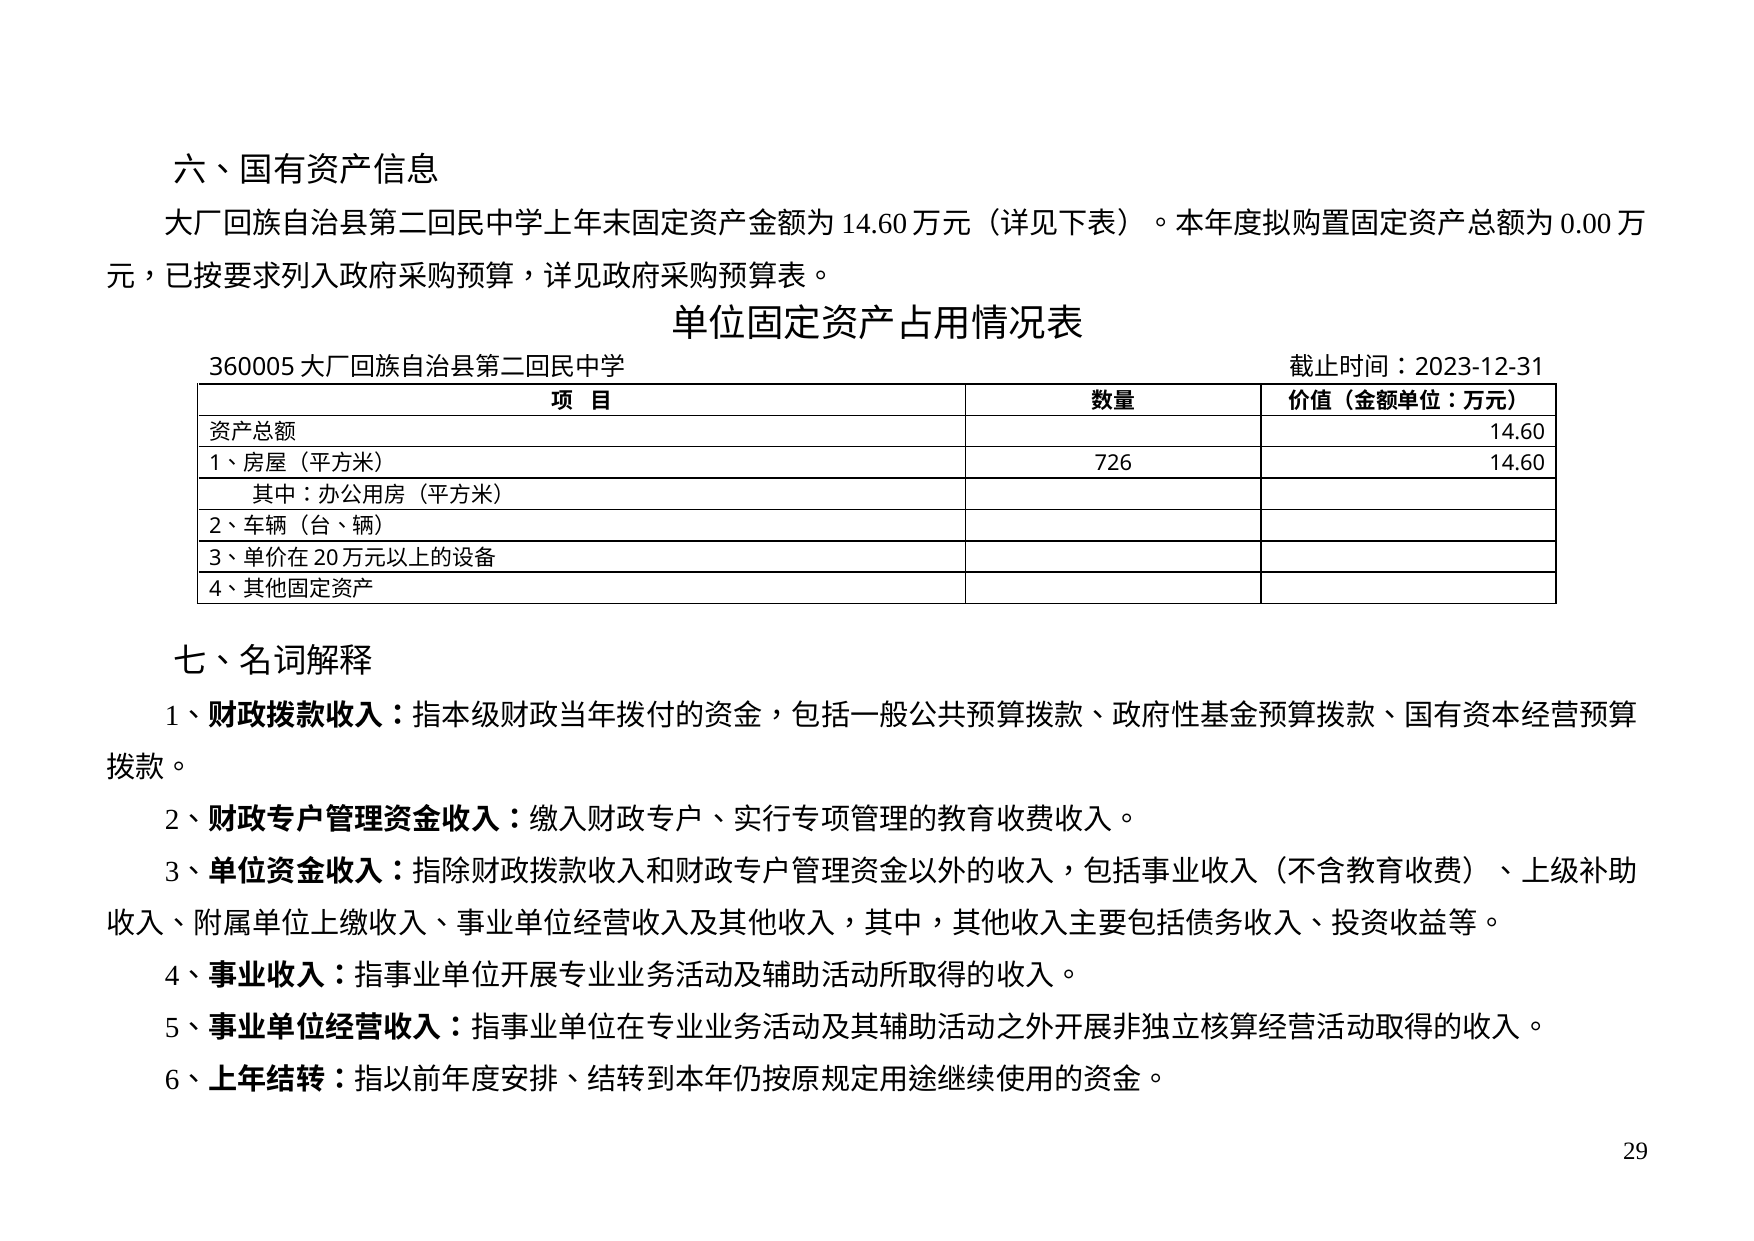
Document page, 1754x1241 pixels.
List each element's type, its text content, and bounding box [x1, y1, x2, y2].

text 6、上年结转：指以前年度安排、结转到本年仍按原规定用途继续使用的资金。 [106, 1048, 1648, 1100]
text 4、事业收入：指事业单位开展专业业务活动及辅助活动所取得的收入。 [106, 944, 1648, 996]
table_cell 其中：办公用房（平方米） [198, 478, 965, 508]
text 大厂回族自治县第二回民中学上年末固定资产金额为14.60万元（详见下表）。本年度拟购置固定资产总额为0.00万元，已按要求列入政府采购预算，详见政府采购预算表。 [106, 192, 1648, 296]
text 单位固定资产占用情况表 [106, 296, 1648, 347]
table_cell 14.60 [1262, 447, 1555, 477]
text 1、财政拨款收入：指本级财政当年拨付的资金，包括一般公共预算拨款、政府性基金预算拨款、国有资本经营预算拨款。 [106, 683, 1648, 788]
table_cell [966, 573, 1260, 603]
table_cell 资产总额 [198, 416, 965, 446]
table_cell 价值（金额单位：万元） [1262, 385, 1555, 414]
table_cell [966, 542, 1260, 571]
table_header 360005大厂回族自治县第二回民中学 [198, 349, 965, 383]
table_cell [1262, 510, 1555, 540]
table_cell 2、车辆（台、辆） [198, 510, 965, 540]
table_cell 1、房屋（平方米） [198, 447, 965, 477]
table_cell 项 目 [198, 384, 965, 414]
table_header 截止时间：2023-12-31 [966, 349, 1555, 383]
table_cell 726 [966, 447, 1260, 477]
table_cell 14.60 [1262, 416, 1555, 446]
text 5、事业单位经营收入：指事业单位在专业业务活动及其辅助活动之外开展非独立核算经营活动取得的收入。 [106, 996, 1648, 1048]
table_cell [1262, 573, 1555, 603]
text 2、财政专户管理资金收入：缴入财政专户、实行专项管理的教育收费收入。 [106, 788, 1648, 840]
table_cell [1262, 542, 1555, 571]
table_cell [966, 416, 1260, 446]
table_cell 3、单价在20万元以上的设备 [198, 541, 965, 571]
text 七、名词解释 [106, 634, 1648, 682]
table_cell [966, 510, 1260, 540]
text 3、单位资金收入：指除财政拨款收入和财政专户管理资金以外的收入，包括事业收入（不含教育收费）、上级补助收入、附属单位上缴收入、事业单位经营收入及其他收入，其中，其他收入主要包括债务收入、投资收益等。 [106, 840, 1648, 944]
table_cell [1262, 479, 1555, 508]
table_cell 数量 [966, 385, 1260, 414]
table_cell 4、其他固定资产 [198, 572, 965, 603]
text 六、国有资产信息 [106, 143, 1648, 191]
table_cell [966, 479, 1260, 508]
